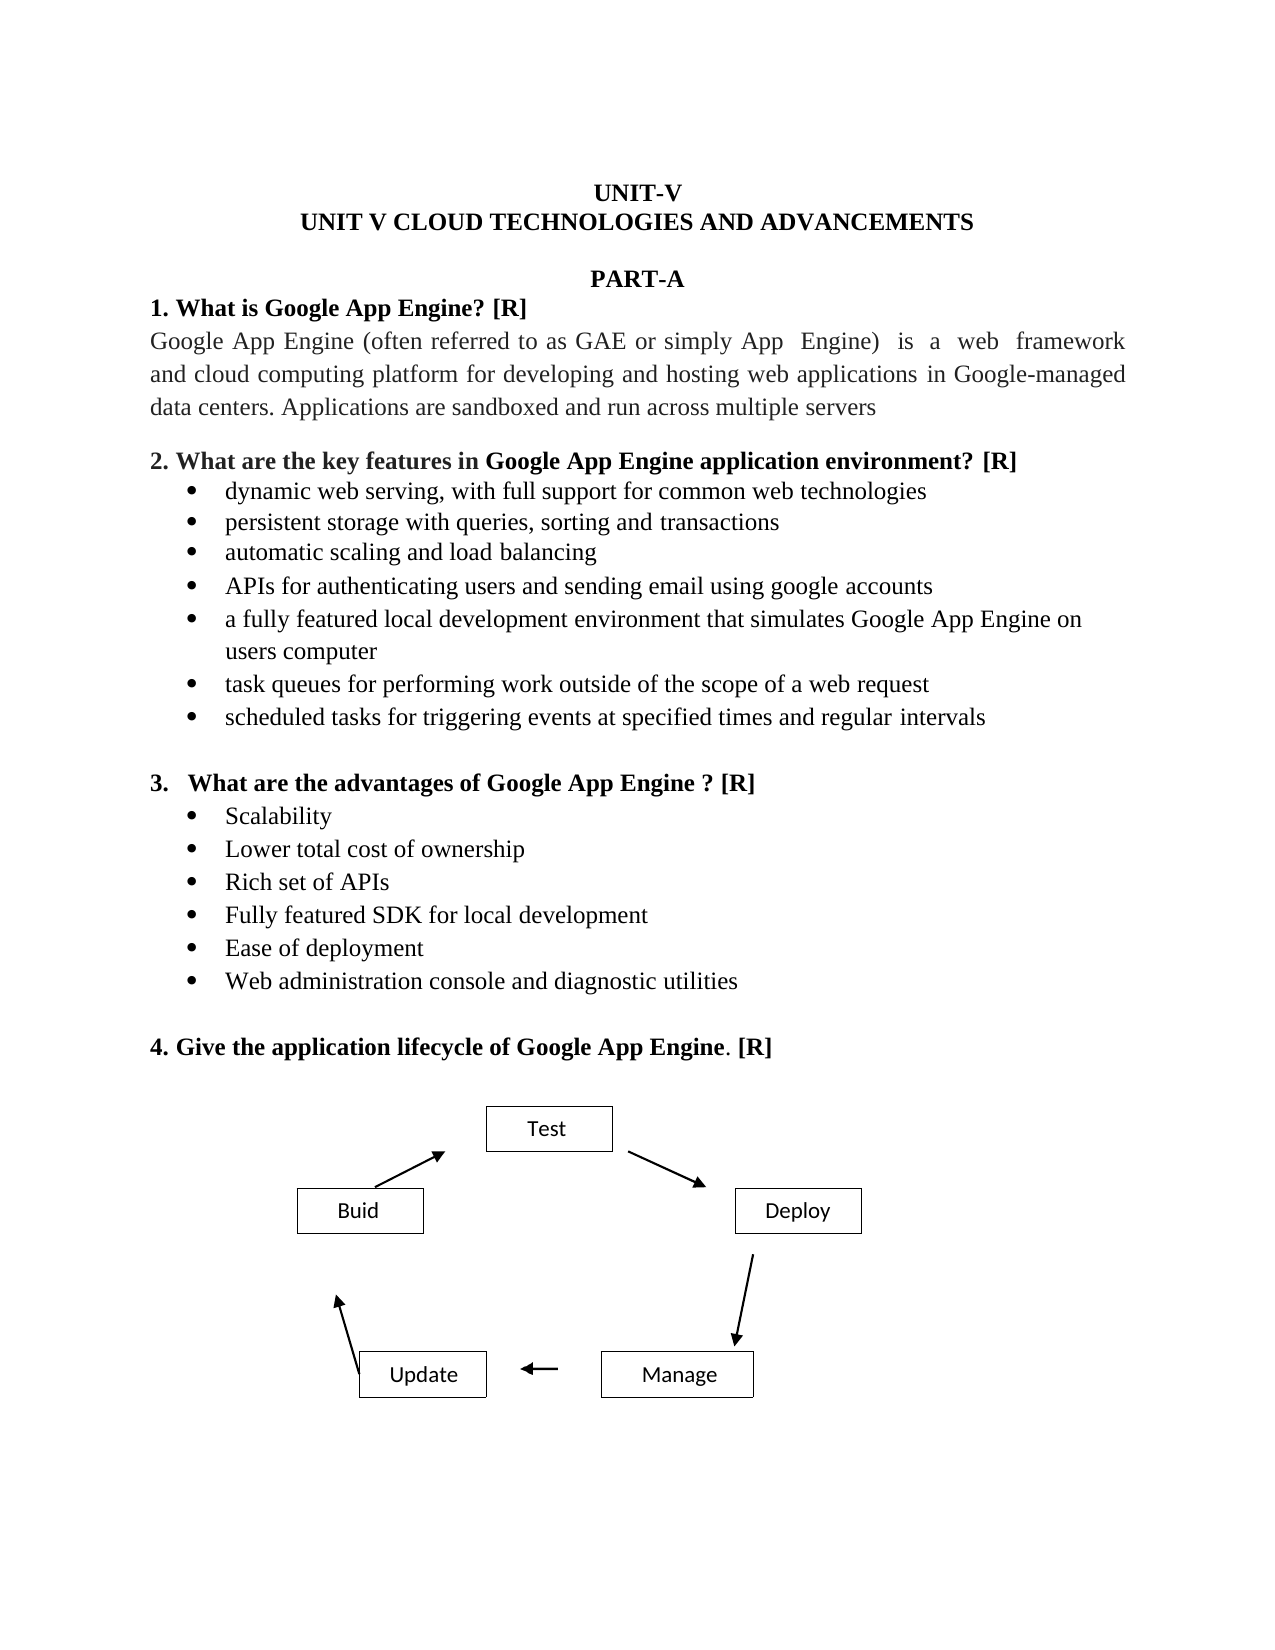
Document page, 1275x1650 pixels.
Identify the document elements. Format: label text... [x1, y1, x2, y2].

text PART-A [298, 265, 977, 293]
subtitle UNIT-V [298, 178, 978, 207]
list Fully featured SDK for local development [187, 900, 1275, 929]
text UNIT V CLOUD TECHNOLOGIES AND ADVANCEMENTS [298, 207, 976, 236]
text Google App Engine (often referred to as GAE or simply App Engine) is a web framework and cloud computing platform for developing and hosting web applications in Google-managed data centers. Applications are sandboxed and run across multiple servers [150, 326, 1126, 421]
list What is Google App Engine? [R] [150, 293, 1275, 322]
list Rich set of APIs [187, 867, 1275, 896]
subtitle What are the advantages of Google App Engine ? [R] [150, 768, 1275, 797]
list a fully featured local development environment that simulates Google App Engine on users computer [187, 604, 1125, 665]
list Scalability [187, 801, 1275, 830]
list APIs for authenticating users and sending email using google accounts [187, 571, 1275, 600]
list scheduled tasks for triggering events at specified times and regular intervals [187, 702, 1275, 731]
list automatic scaling and load balancing [187, 536, 1275, 567]
list Lower total cost of ownership [187, 834, 1275, 863]
list persistent storage with queries, sorting and transactions [187, 506, 1275, 536]
list Web administration console and diagnostic utilities [187, 966, 1275, 995]
picture [520, 1362, 558, 1375]
subtitle What are the key features in Google App Engine application environment? [R] [150, 447, 1275, 475]
subtitle Give the application lifecycle of Google App Engine. [R] [150, 1032, 1275, 1061]
list task queues for performing work outside of the scope of a web request [187, 669, 1275, 698]
list Ease of deployment [187, 933, 1275, 962]
list dynamic web serving, with full support for common web technologies [187, 475, 1275, 506]
